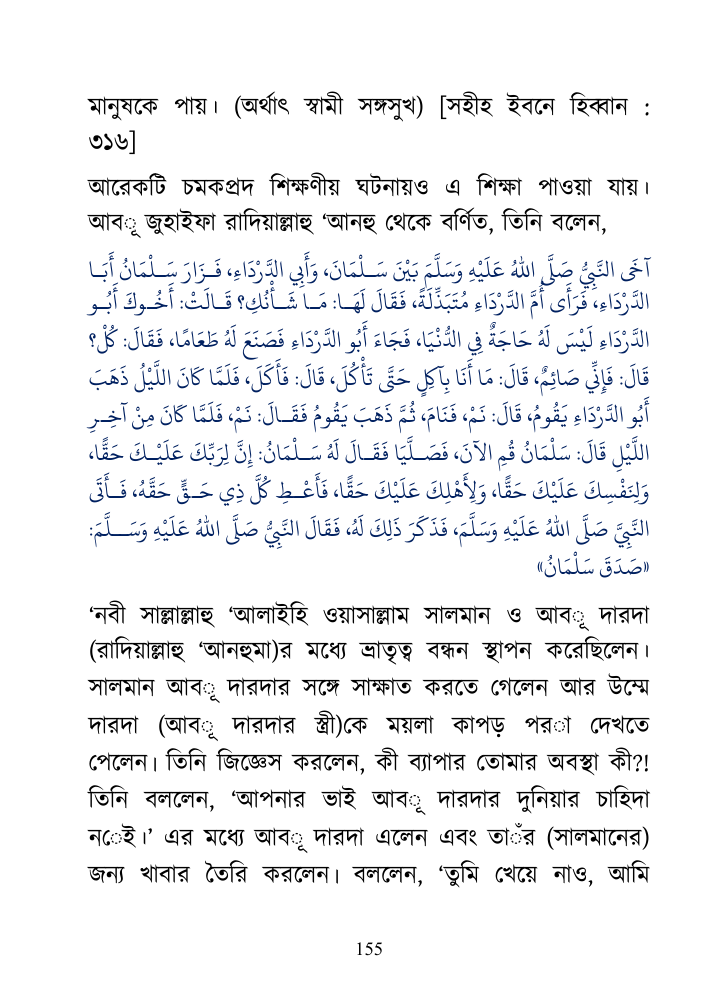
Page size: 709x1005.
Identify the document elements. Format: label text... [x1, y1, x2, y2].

text آخَى النَّبِيُّ صَلَّى اللهُ عَلَيْهِ وَسَلَّمَ بَيْنَ سَلْمَانَ، وَأَبِي الدَّرْدَاءِ، فَزَارَ سَلْمَانُ أَبَا الدَّرْدَاءِ، فَرَأَى أُمَّ الدَّرْدَاءِ مُتَبَذِّلَةً، فَقَالَ لَهَا: مَا شَأْنُكِ؟ قَالَتْ: أَخُوكَ أَبُو الدَّرْدَاءِ لَيْسَ لَهُ حَاجَةٌ فِي الدُّنْيَا، فَجَاءَ أَبُو الدَّرْدَاءِ فَصَنَعَ لَهُ طَعَامًا، فَقَالَ: كُلْ؟ قَالَ: فَإِنِّي صَائِمٌ، قَالَ: مَا أَنَا بِآكِلٍ حَتَّى تَأْكُلَ، قَالَ: فَأَكَلَ، فَلَمَّا كَانَ اللَّيْلُ ذَهَبَ أَبُو الدَّرْدَاءِ يَقُومُ، قَالَ: نَمْ، فَنَامَ، ثُمَّ ذَهَبَ يَقُومُ فَقَالَ: نَمْ، فَلَمَّا كَانَ مِنْ آخِرِ اللَّيْلِ قَالَ: سَلْمَانُ قُمِ الآنَ، فَصَلَّيَا فَقَالَ لَهُ سَلْمَانُ: إِنَّ لِرَبِّكَ عَلَيْكَ حَقًّا، وَلِنَفْسِكَ عَلَيْكَ حَقًّا، وَلِأَهْلِكَ عَلَيْكَ حَقًّا، فَأَعْطِ كُلَّ ذِي حَقٍّ حَقَّهُ، فَأَتَى النَّبِيَّ صَلَّى اللهُ عَلَيْهِ وَسَلَّمَ، فَذَكَرَ ذَلِكَ لَهُ، فَقَالَ النَّبِيُّ صَلَّى اللهُ عَلَيْهِ وَسَلَّمَ: «صَدَقَ سَلْمَانُ» [88, 247, 650, 588]
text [88, 85, 650, 160]
text আরেকটি চমকপ্রদ শিক্ষণীয় ঘটনায়ও এ শিক্ষা পাওয়া যায়। আবূ জুহাইফা রাদিয়াল্লাহু ‘আনহু থেকে বর্ণিত, তিনি বলেন, [88, 166, 650, 241]
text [88, 595, 650, 894]
